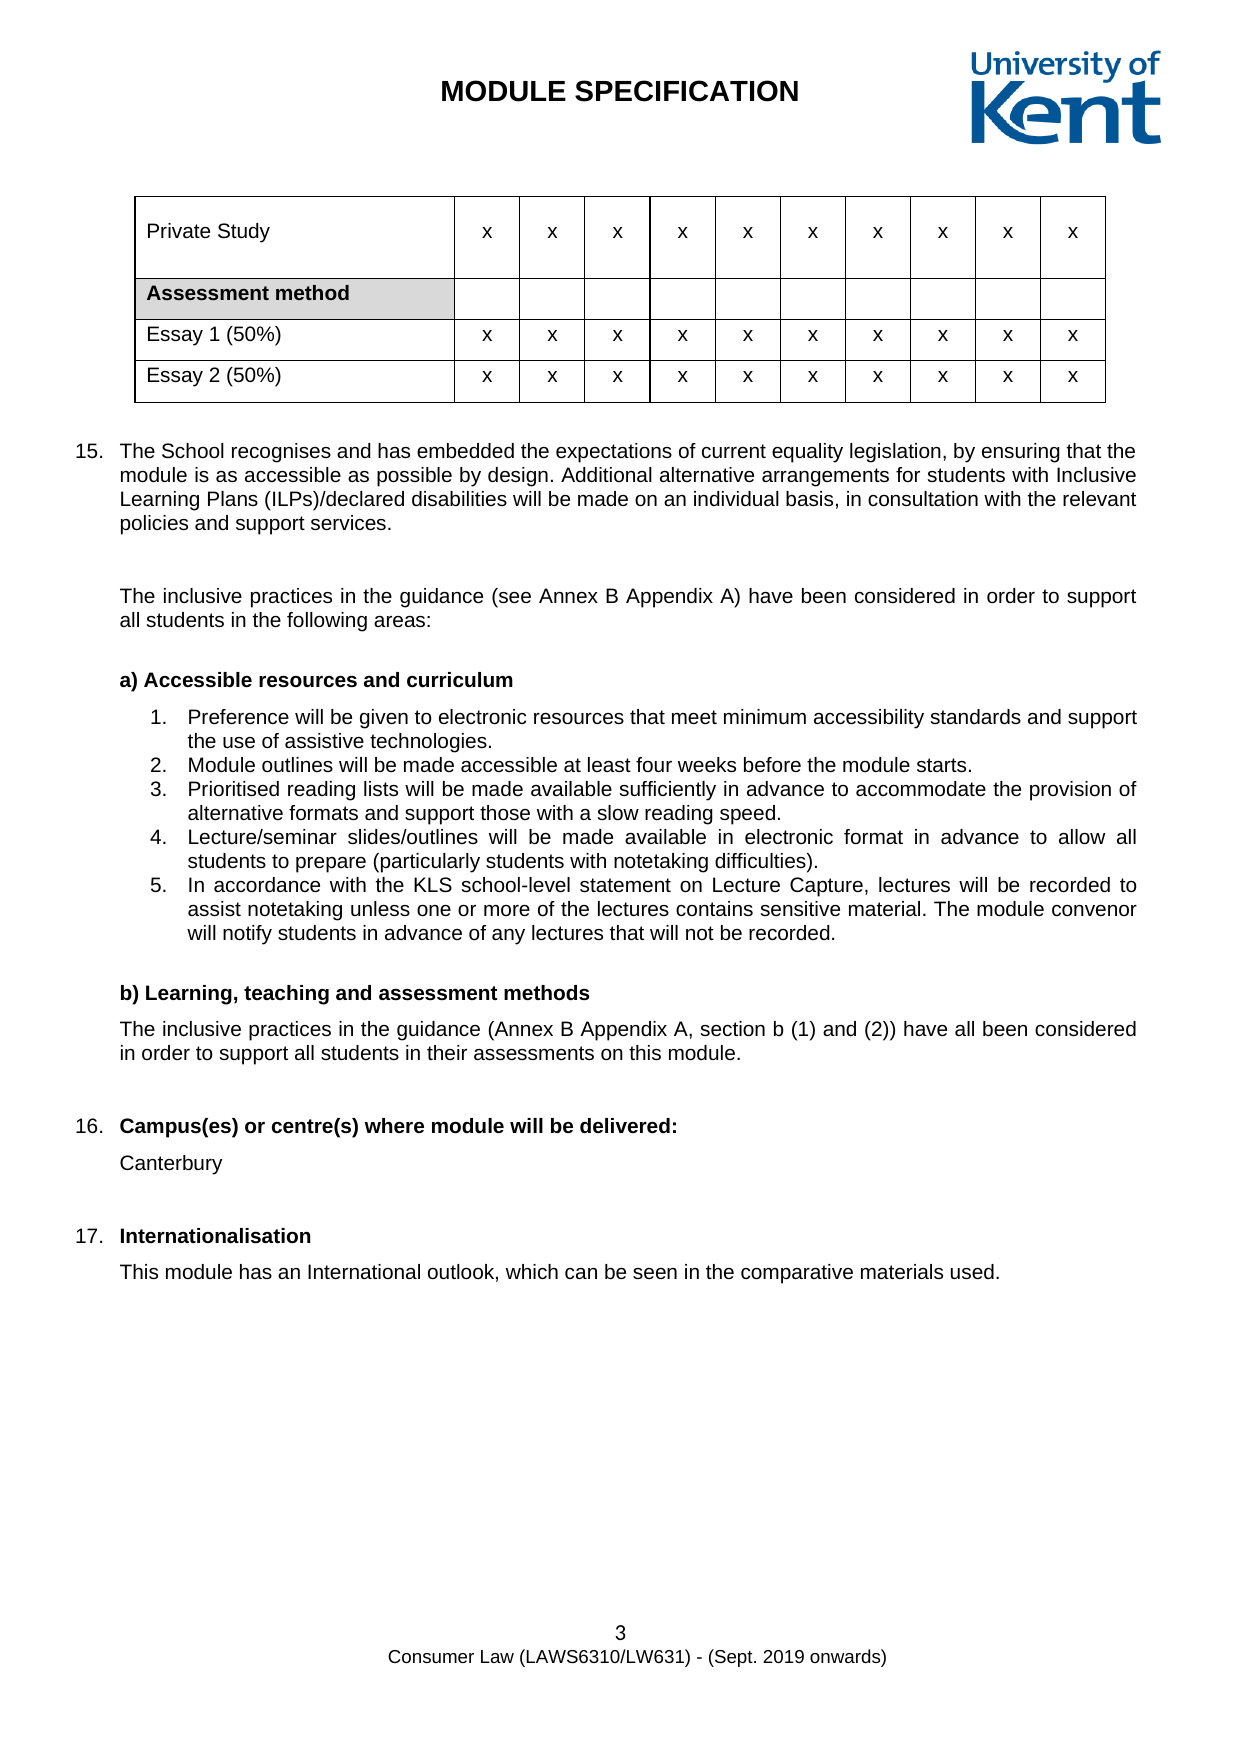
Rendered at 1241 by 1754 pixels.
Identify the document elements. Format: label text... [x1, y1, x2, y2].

table_cell x [781, 320, 845, 360]
table_cell x [585, 320, 649, 360]
table_cell [781, 279, 845, 319]
table_cell x [520, 320, 584, 360]
list In accordance with the KLS school-level statement on Lecture Capture, lectures will be recorded to assist notetaking unless one or more of the lectures contains sensitive material. The module convenor will notify students in advance of any lectures that will not be recorded. [150, 872, 1138, 944]
text b) Learning, teaching and assessment methods [119, 981, 1138, 1005]
text The inclusive practices in the guidance (Annex B Appendix A, section b (1) and (2)) have all been considered in order to support all students in their assessments on this module. [119, 1017, 1138, 1065]
table_cell x [585, 361, 649, 402]
table_cell x [520, 197, 584, 278]
table_cell [1041, 279, 1105, 319]
table_cell x [455, 361, 519, 402]
list Preference will be given to electronic resources that meet minimum accessibility standards and support the use of assistive technologies. [150, 705, 1138, 753]
table_cell x [585, 197, 649, 278]
table_cell Essay 2 (50%) [136, 361, 454, 402]
table_cell x [1041, 361, 1105, 402]
table_cell [651, 279, 715, 319]
text Canterbury [119, 1151, 1138, 1174]
table_cell x [911, 197, 975, 278]
text a) Accessible resources and curriculum [119, 644, 1138, 692]
table_cell x [1041, 320, 1105, 360]
list Prioritised reading lists will be made available sufficiently in advance to accommodate the provision of alternative formats and support those with a slow reading speed. [150, 777, 1138, 824]
table_cell x [911, 361, 975, 402]
list The School recognises and has embedded the expectations of current equality legislation, by ensuring that the module is as accessible as possible by design. Additional alternative arrangements for students with Inclusive Learning Plans (ILPs)/declared disabilities will be made on an individual basis, in consultation with the relevant policies and support services. [75, 439, 1138, 535]
table_cell x [520, 361, 584, 402]
table_cell [520, 279, 584, 319]
table_cell Essay 1 (50%) [136, 320, 454, 360]
table_cell [846, 279, 910, 319]
table_cell [911, 279, 975, 319]
table_cell x [651, 197, 715, 278]
table_cell x [846, 320, 910, 360]
list Internationalisation [75, 1223, 1138, 1247]
table_cell x [976, 197, 1040, 278]
table_cell [716, 279, 780, 319]
table_cell [455, 279, 519, 319]
table_cell x [716, 197, 780, 278]
table_cell x [651, 320, 715, 360]
table_cell x [976, 361, 1040, 402]
table_cell x [1041, 197, 1105, 278]
list Module outlines will be made accessible at least four weeks before the module starts. [150, 753, 1138, 777]
table_cell x [651, 361, 715, 402]
table_cell Assessment method [136, 279, 454, 319]
text This module has an International outlook, which can be seen in the comparative materials used. [119, 1260, 1138, 1284]
table_cell x [716, 361, 780, 402]
table_cell Private Study [136, 197, 454, 278]
table_cell x [846, 197, 910, 278]
table_cell x [846, 361, 910, 402]
list Campus(es) or centre(s) where module will be delivered: [75, 1114, 1138, 1138]
text The inclusive practices in the guidance (see Annex B Appendix A) have been considered in order to support all students in the following areas: [119, 584, 1138, 632]
table_cell x [455, 197, 519, 278]
table_cell x [781, 197, 845, 278]
table_cell [976, 279, 1040, 319]
picture [970, 48, 1163, 145]
table_cell x [911, 320, 975, 360]
table_cell x [716, 320, 780, 360]
table_cell x [455, 320, 519, 360]
table_cell x [976, 320, 1040, 360]
list Lecture/seminar slides/outlines will be made available in electronic format in advance to allow all students to prepare (particularly students with notetaking difficulties). [150, 824, 1138, 872]
table_cell x [781, 361, 845, 402]
table_cell [585, 279, 649, 319]
